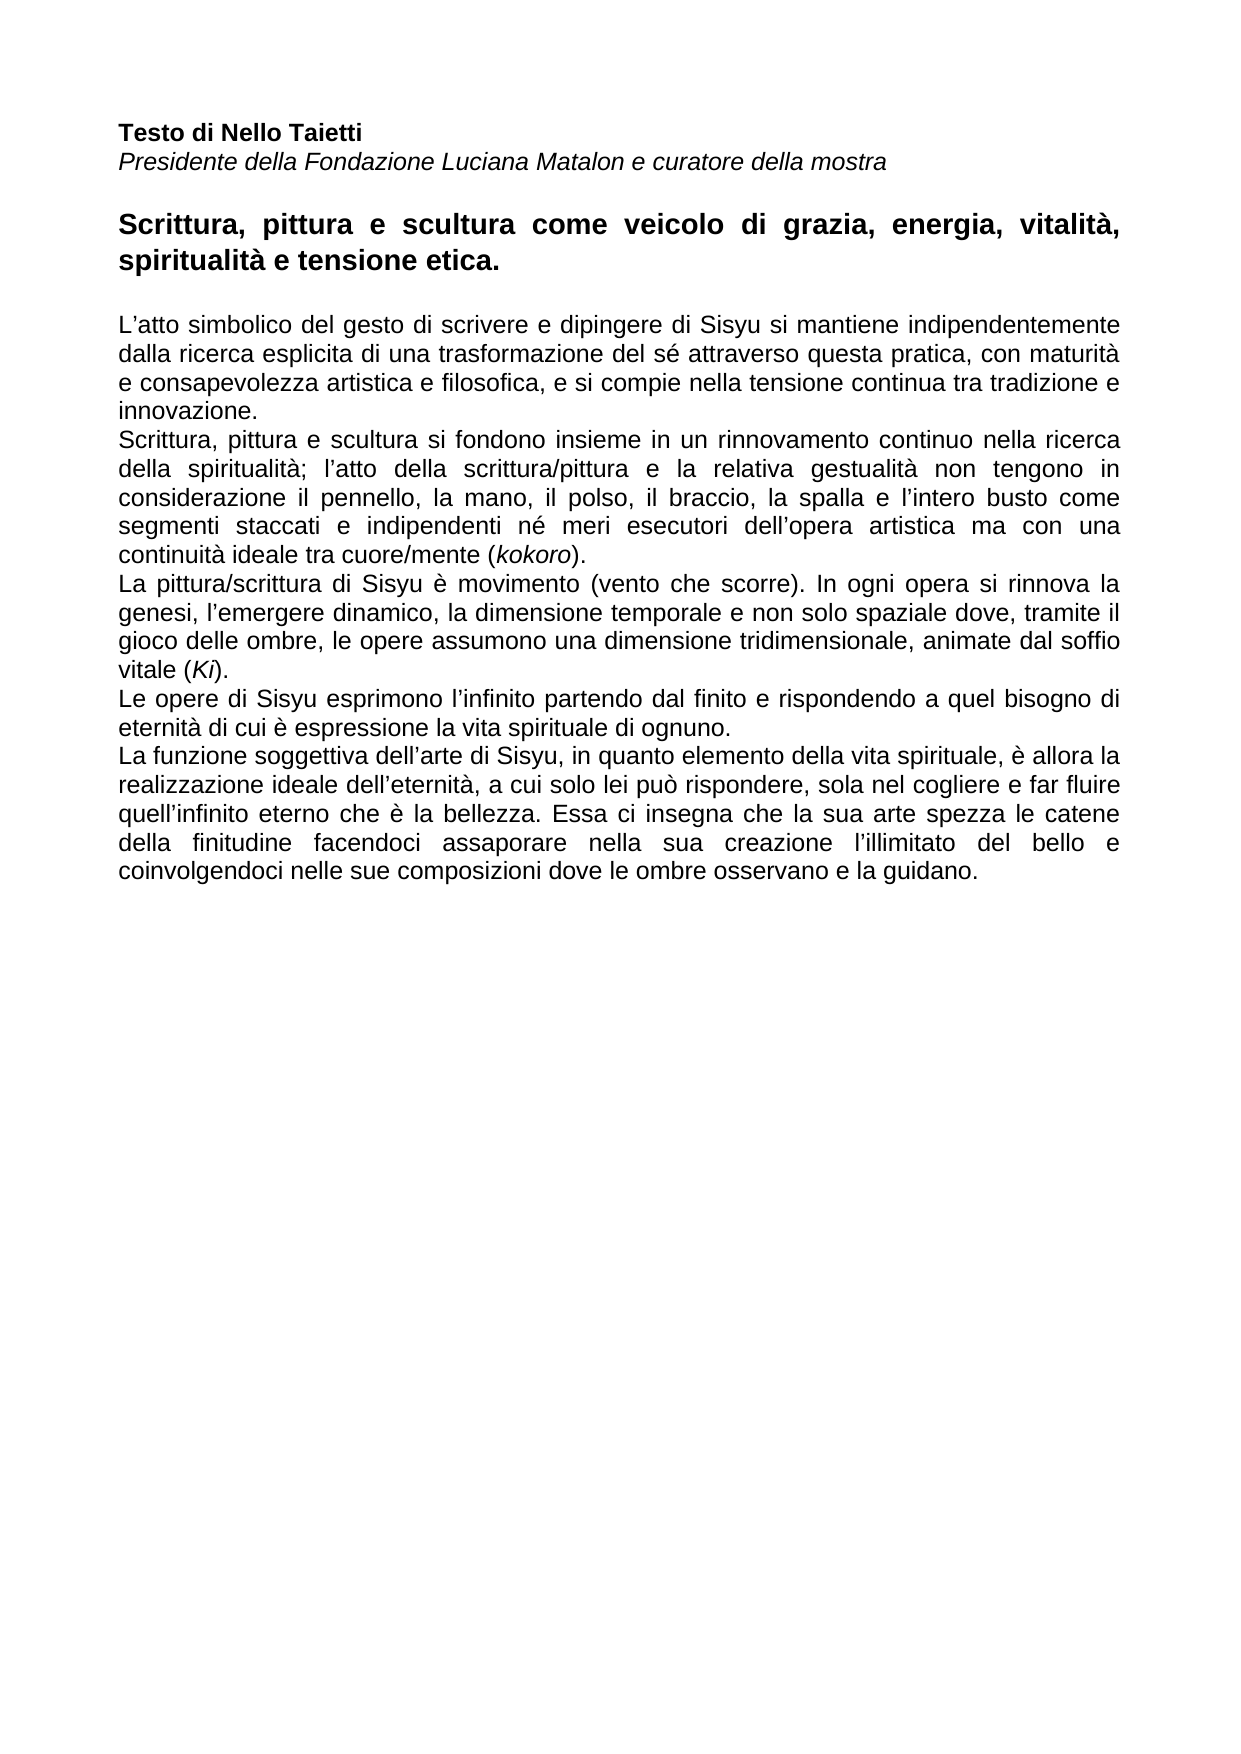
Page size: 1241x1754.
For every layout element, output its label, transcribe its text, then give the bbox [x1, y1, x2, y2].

text Le opere di Sisyu esprimono l’infinito partendo dal finito e rispondendo a quel bisogno di eternità di cui è espressione la vita spirituale di ognuno. [118, 684, 1122, 741]
text La pittura/scrittura di Sisyu è movimento (vento che scorre). In ogni opera si rinnova la genesi, l’emergere dinamico, la dimensione temporale e non solo spaziale dove, tramite il gioco delle ombre, le opere assumono una dimensione tridimensionale, animate dal soffio vitale (Ki). [118, 569, 1122, 684]
text Testo di Nello Taietti [118, 118, 1122, 147]
text Scrittura, pittura e scultura si fondono insieme in un rinnovamento continuo nella ricerca della spiritualità; l’atto della scrittura/pittura e la relativa gestualità non tengono in considerazione il pennello, la mano, il polso, il braccio, la spalla e l’intero busto come segmenti staccati e indipendenti né meri esecutori dell’opera artistica ma con una continuità ideale tra cuore/mente (kokoro). [118, 425, 1122, 569]
text L’atto simbolico del gesto di scrivere e dipingere di Sisyu si mantiene indipendentemente dalla ricerca esplicita di una trasformazione del sé attraverso questa pratica, con maturità e consapevolezza artistica e filosofica, e si compie nella tensione continua tra tradizione e innovazione. [118, 310, 1122, 425]
subtitle Scrittura, pittura e scultura come veicolo di grazia, energia, vitalità, spiritualità e tensione etica. [118, 207, 1122, 276]
text Presidente della Fondazione Luciana Matalon e curatore della mostra [118, 147, 1122, 176]
text La funzione soggettiva dell’arte di Sisyu, in quanto elemento della vita spirituale, è allora la realizzazione ideale dell’eternità, a cui solo lei può rispondere, sola nel cogliere e far fluire quell’infinito eterno che è la bellezza. Essa ci insegna che la sua arte spezza le catene della finitudine facendoci assaporare nella sua creazione l’illimitato del bello e coinvolgendoci nelle sue composizioni dove le ombre osservano e la guidano. [118, 741, 1122, 885]
